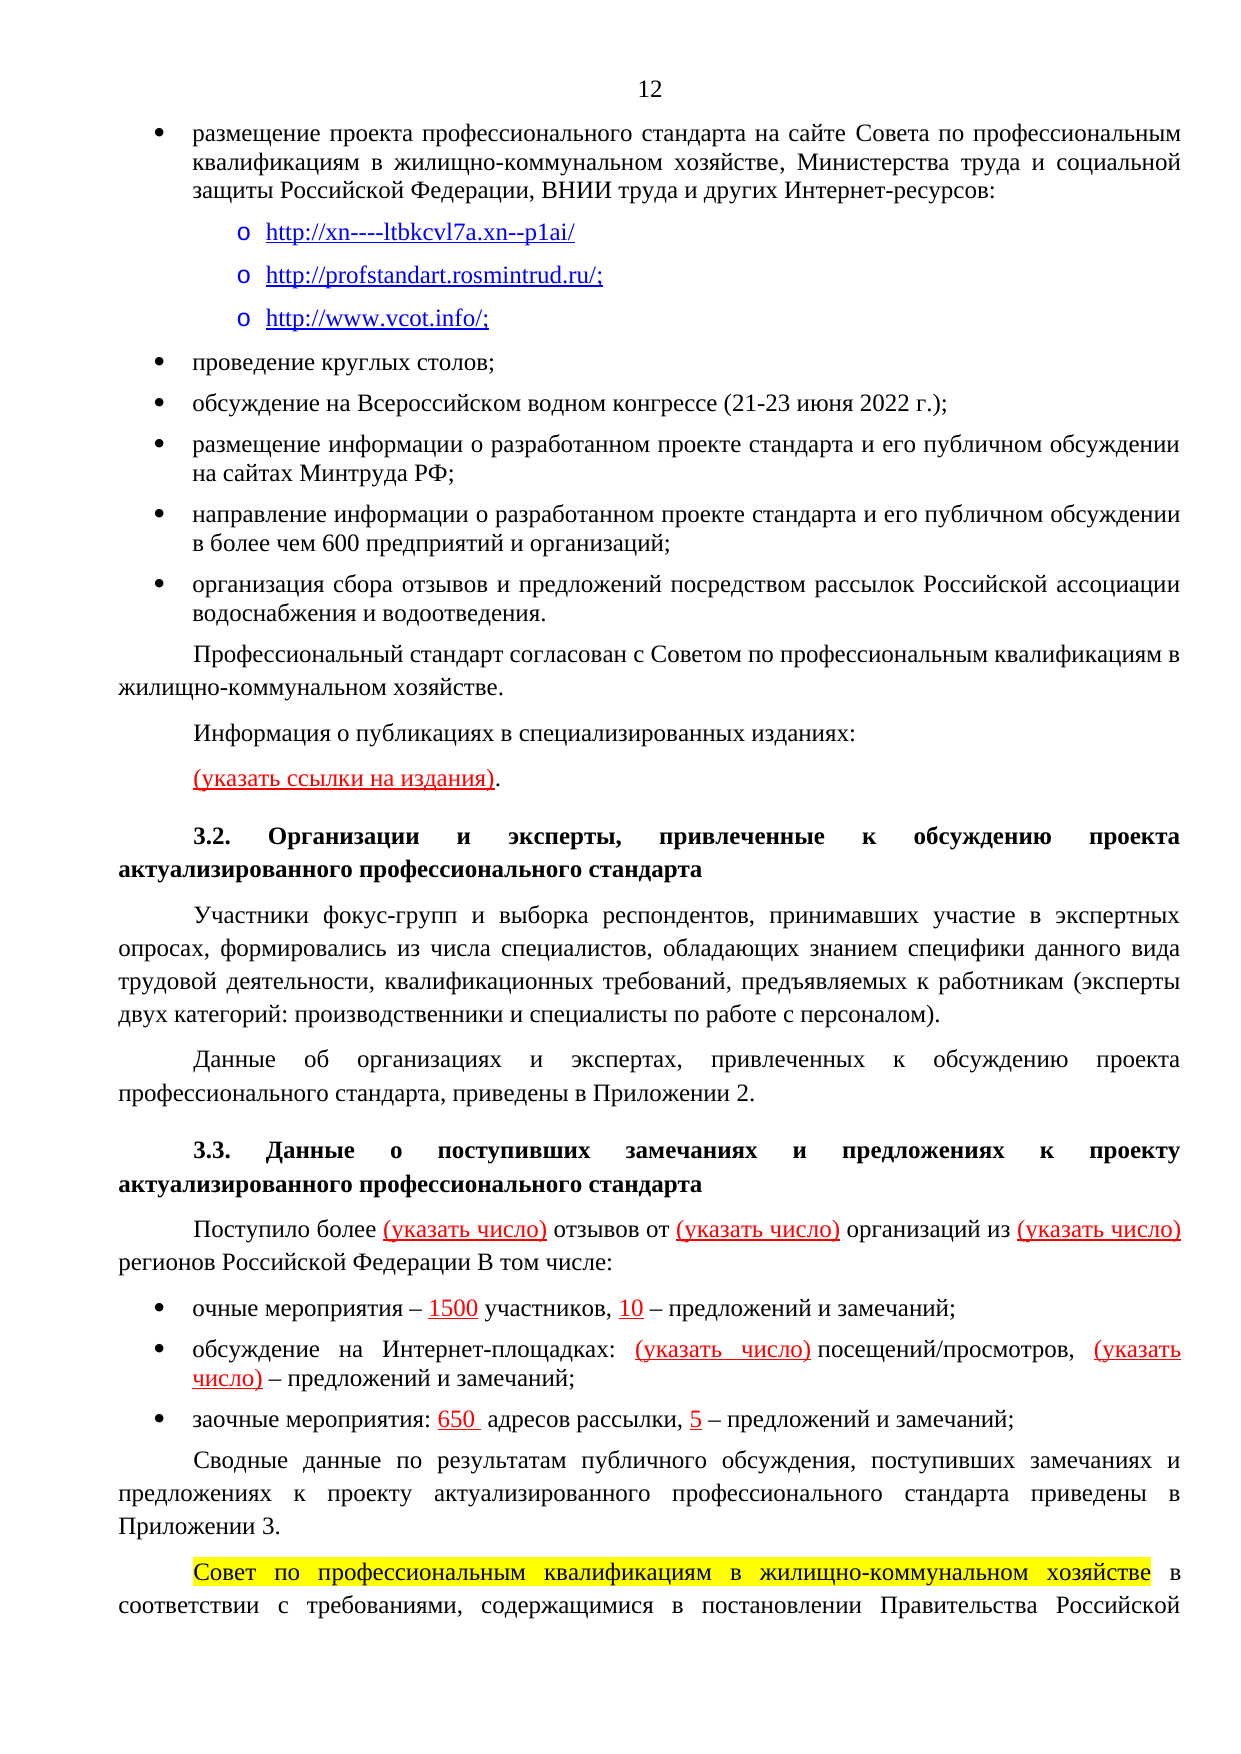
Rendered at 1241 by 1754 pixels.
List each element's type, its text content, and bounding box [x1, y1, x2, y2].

text очные мероприятия – 1500 участников, 10 – предложений и замечаний; [155, 1293, 1181, 1321]
text обсуждение на Интернет-площадках: (указать число) посещений/просмотров, (указать число) – предложений и замечаний; [155, 1334, 1181, 1391]
text обсуждение на Всероссийском водном конгрессе (21-23 июня 2022 г.); [155, 388, 1181, 417]
text Информация о публикациях в специализированных изданиях: [118, 718, 1181, 747]
subtitle 3.2. Организации и эксперты, привлеченные к обсуждению проекта актуализированного профессионального стандарта [118, 821, 1181, 883]
text Поступило более (указать число) отзывов от (указать число) организаций из (указать число) регионов Российской Федерации В том числе: [118, 1214, 1181, 1276]
text размещение проекта профессионального стандарта на сайте Совета по профессиональным квалификациям в жилищно-коммунальном хозяйстве, Министерства труда и социальной защиты Российской Федерации, ВНИИ труда и других Интернет-ресурсов: [155, 118, 1181, 204]
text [118, 1557, 1181, 1618]
list http://xn----ltbkcvl7a.xn--p1ai/ [236, 217, 1181, 248]
text размещение информации о разработанном проекте стандарта и его публичном обсуждении на сайтах Минтруда РФ; [155, 429, 1181, 487]
text (указать ссылки на издания). [118, 763, 1181, 792]
text заочные мероприятия: 650 адресов рассылки, 5 – предложений и замечаний; [155, 1404, 1181, 1433]
text Профессиональный стандарт согласован с Советом по профессиональным квалификациям в жилищно-коммунальном хозяйстве. [118, 639, 1181, 701]
list http://www.vcot.info/; [236, 303, 1181, 334]
text направление информации о разработанном проекте стандарта и его публичном обсуждении в более чем 600 предприятий и организаций; [155, 499, 1181, 557]
text организация сбора отзывов и предложений посредством рассылок Российской ассоциации водоснабжения и водоотведения. [155, 569, 1181, 627]
text Участники фокус-групп и выборка респондентов, принимавших участие в экспертных опросах, формировались из числа специалистов, обладающих знанием специфики данного вида трудовой деятельности, квалификационных требований, предъявляемых к работникам (эксперты двух категорий: производственники и специалисты по работе с персоналом). [118, 900, 1181, 1028]
text проведение круглых столов; [155, 347, 1181, 376]
text Данные об организациях и экспертах, привлеченных к обсуждению проекта профессионального стандарта, приведены в Приложении 2. [118, 1044, 1181, 1106]
text Сводные данные по результатам публичного обсуждения, поступивших замечаниях и предложениях к проекту актуализированного профессионального стандарта приведены в Приложении 3. [118, 1445, 1181, 1540]
subtitle 3.3. Данные о поступивших замечаниях и предложениях к проекту актуализированного профессионального стандарта [118, 1136, 1181, 1197]
list http://profstandart.rosmintrud.ru/; [236, 260, 1181, 291]
